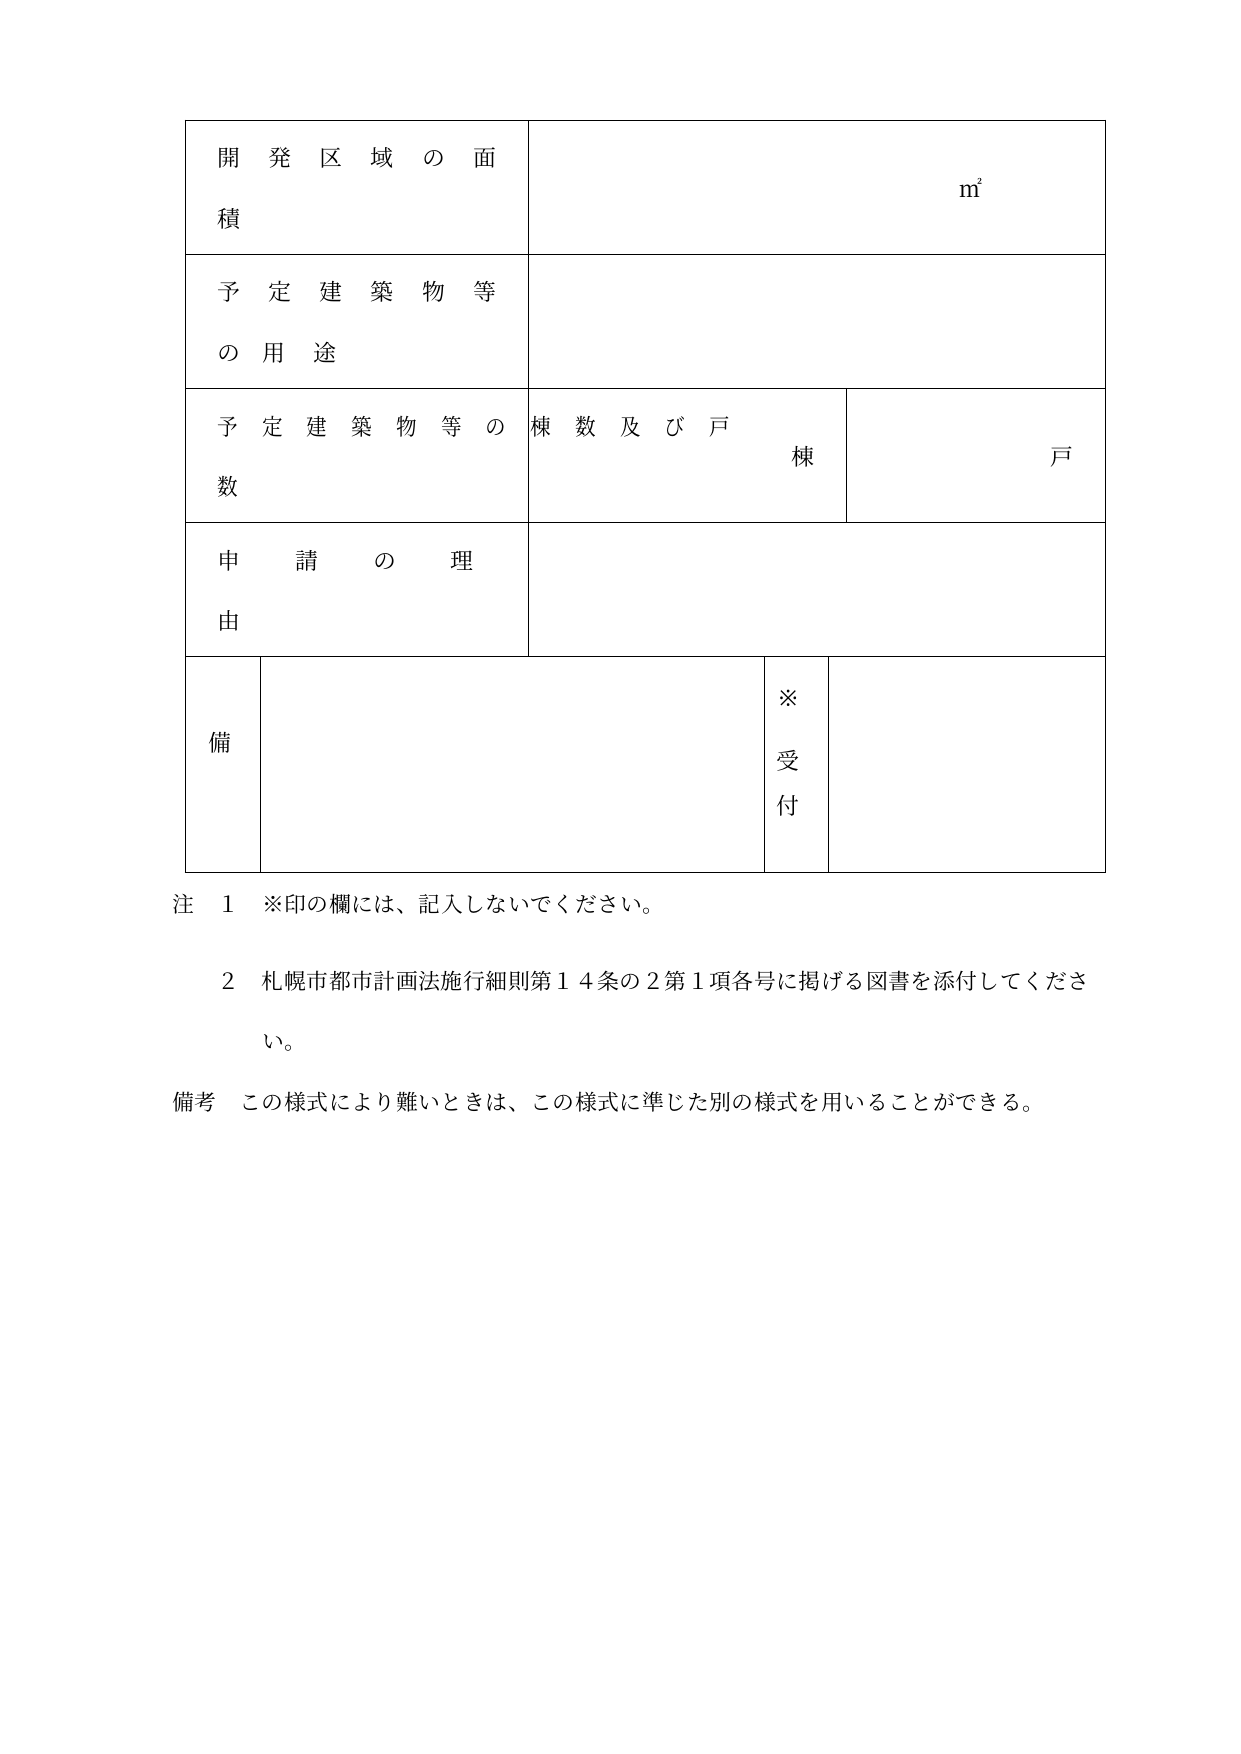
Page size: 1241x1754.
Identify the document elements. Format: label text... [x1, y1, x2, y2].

table_cell [529, 523, 1105, 656]
table_cell 予定建築物等の用途 [186, 255, 528, 388]
table_cell 戸 [847, 389, 1105, 522]
text 備考 この様式により難いときは、この様式に準じた別の様式を用いることができる。 [150, 1071, 1090, 1131]
table_cell 備考 [186, 657, 260, 872]
table_cell 開発区域の面積 [186, 121, 528, 254]
table_cell 予定建築物等の棟数及び戸数 [186, 389, 528, 522]
table_cell 申請の理由 [186, 523, 528, 656]
table_cell [829, 657, 1105, 872]
table_cell ※受付欄 [765, 657, 828, 872]
table_cell 棟 [529, 389, 846, 522]
table_cell [529, 255, 1105, 388]
text 注 １ ※印の欄には、記入しないでください。 [150, 873, 1090, 933]
text ２ 札幌市都市計画法施行細則第１４条の２第１項各号に掲げる図書を添付してください。 [150, 949, 1090, 1071]
table_cell ㎡ [529, 121, 1105, 254]
table_cell [261, 657, 764, 872]
